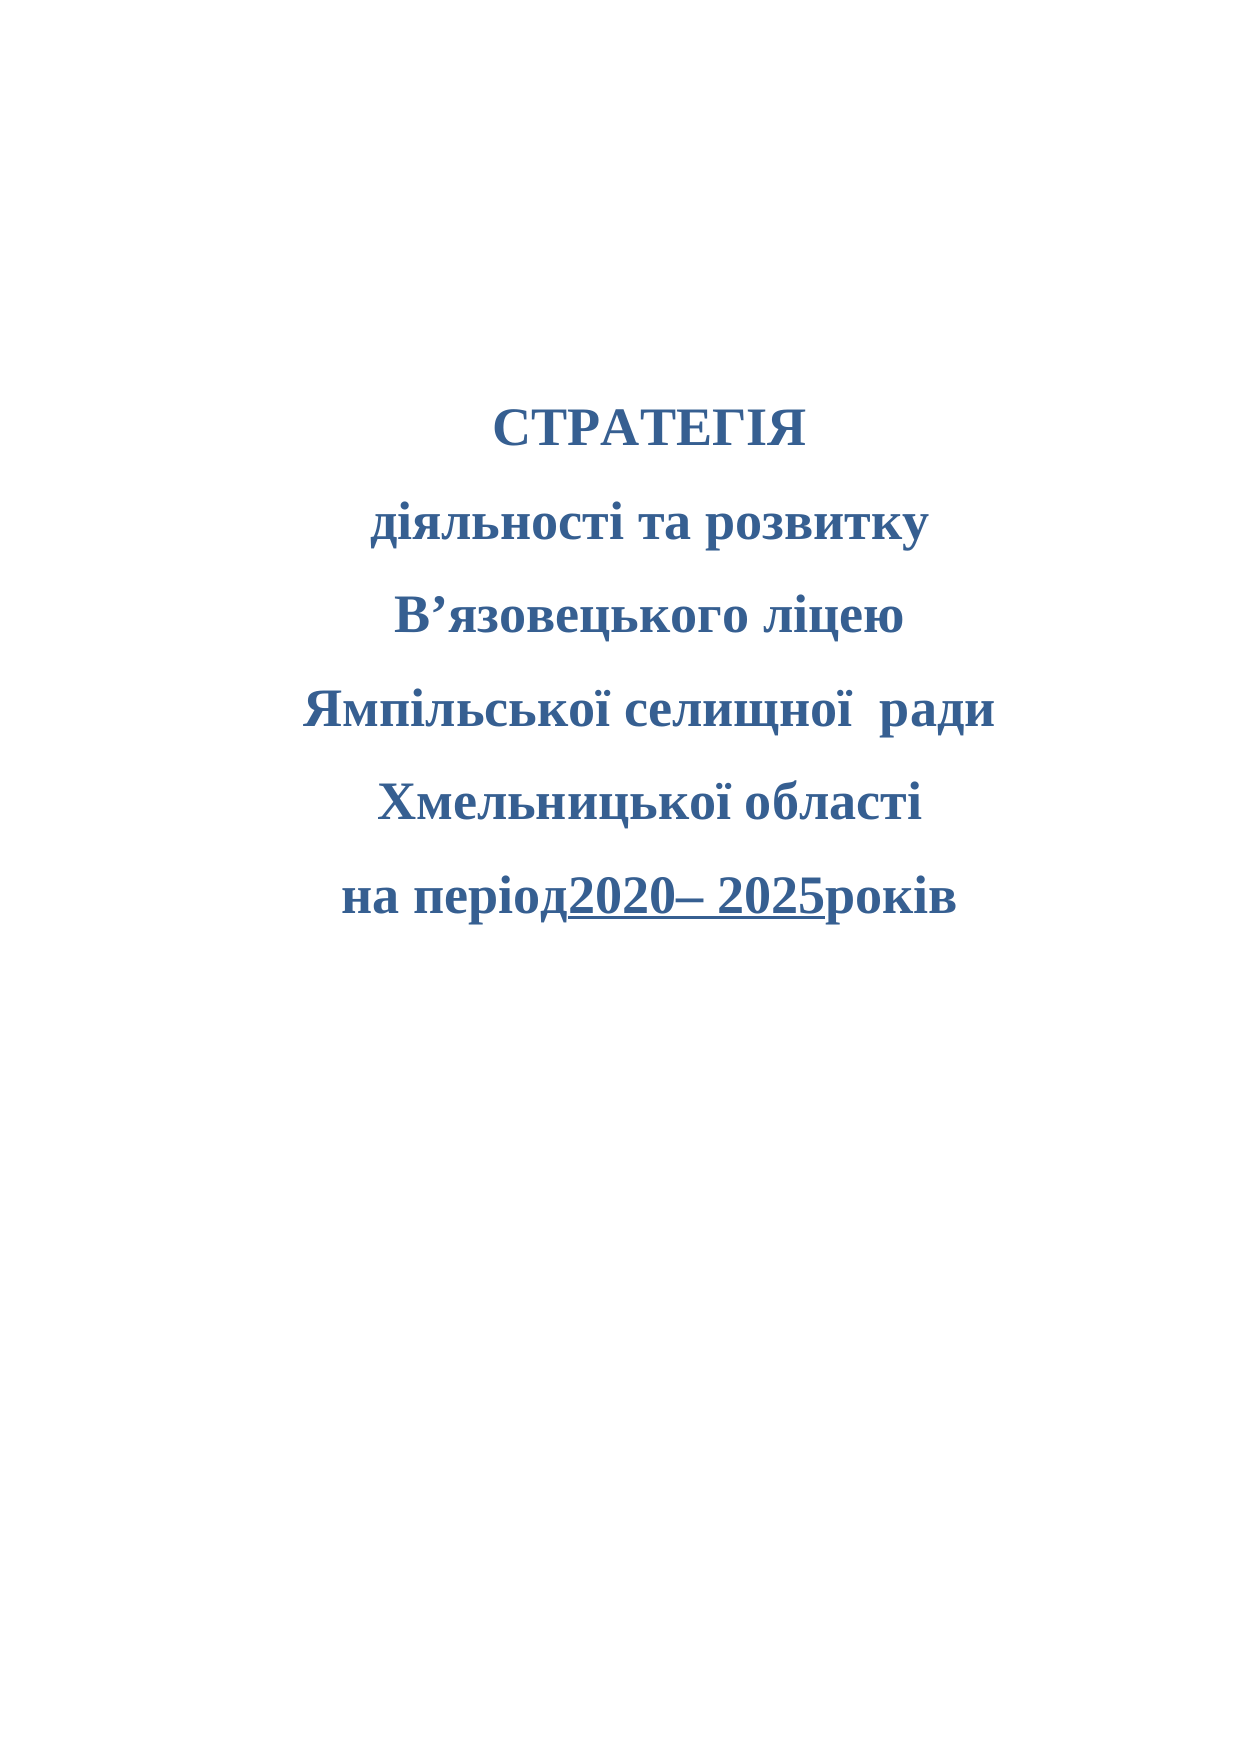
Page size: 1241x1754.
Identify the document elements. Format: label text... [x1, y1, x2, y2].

text діяльності та розвитку [148, 489, 1152, 551]
text Ямпільської селищної ради Хмельницької області [148, 676, 1152, 831]
text на період2020– 2025років [148, 862, 1152, 925]
text В’язовецького ліцею [148, 582, 1152, 644]
text СТРАТЕГІЯ [148, 395, 1152, 458]
